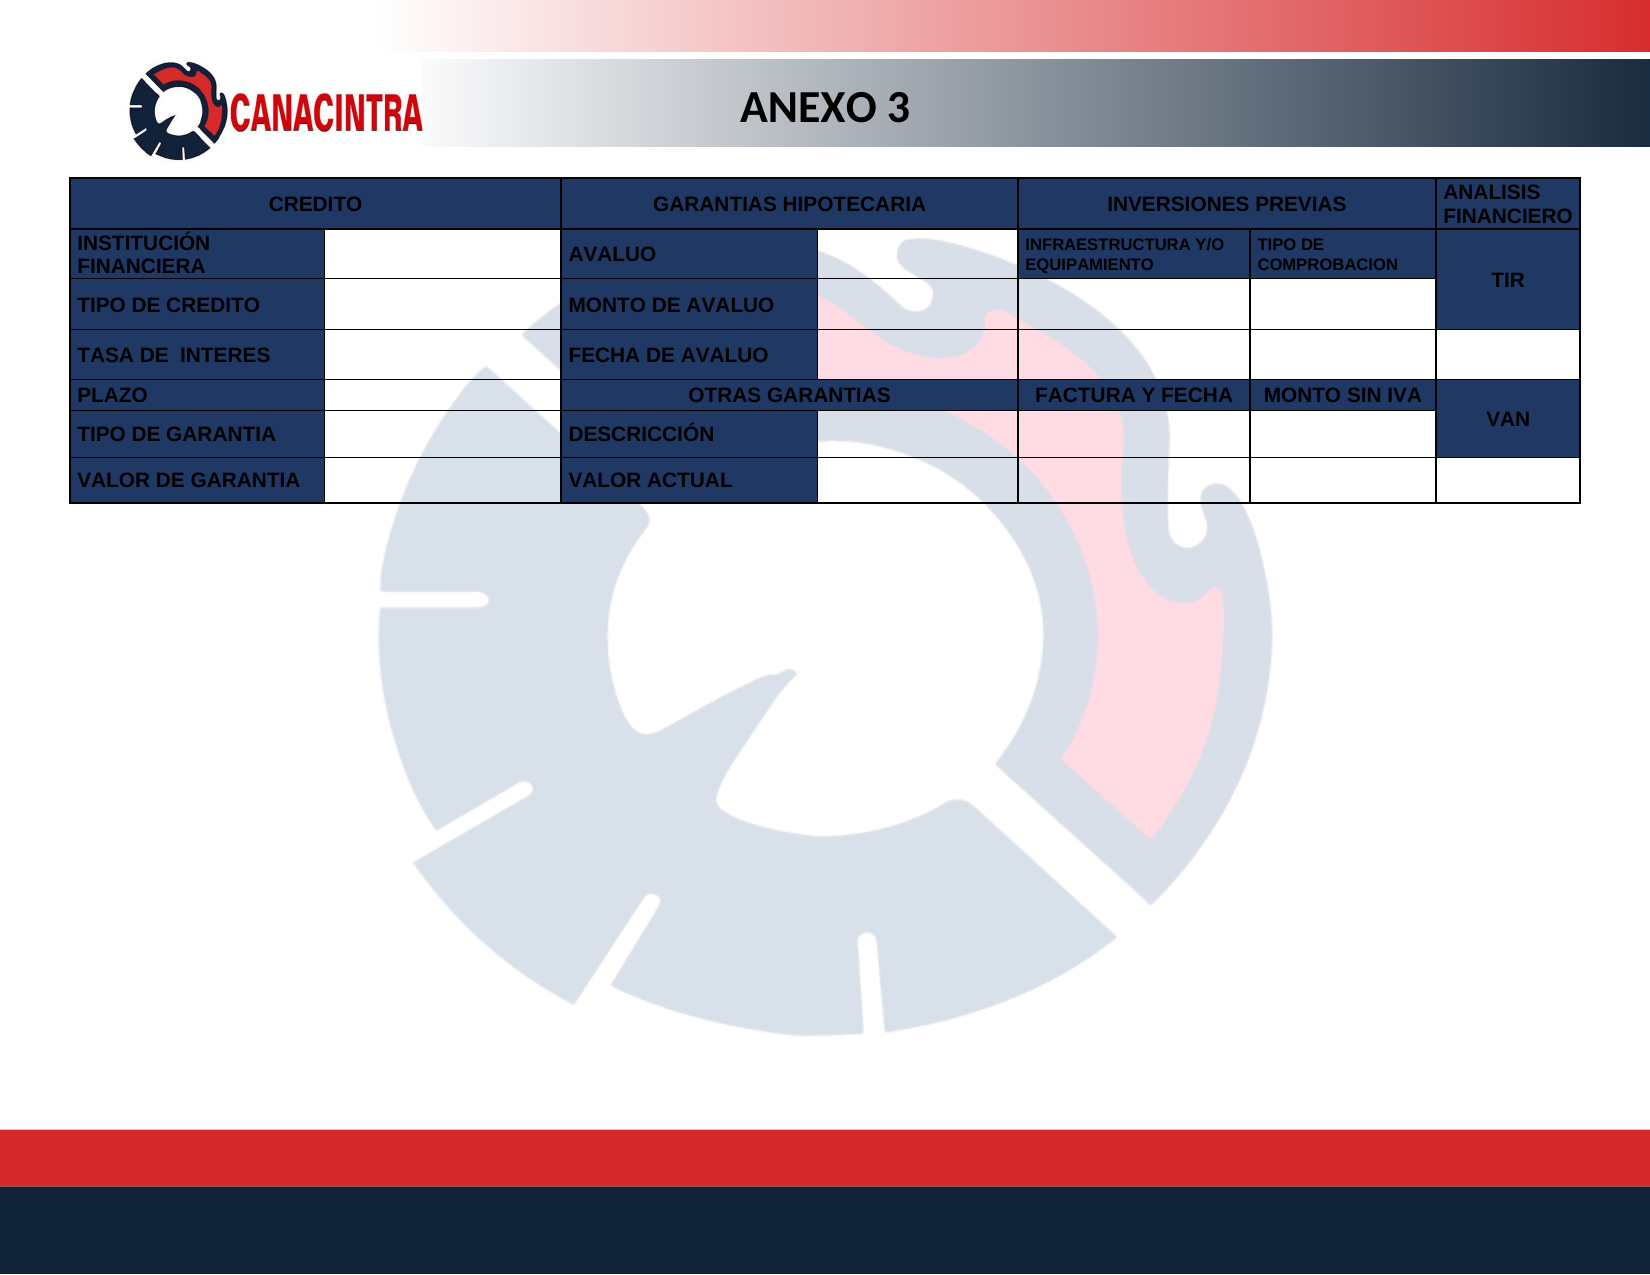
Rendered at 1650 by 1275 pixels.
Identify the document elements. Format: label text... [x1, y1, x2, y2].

table_cell TIPO DE COMPROBACION [1251, 230, 1435, 278]
table_cell [818, 230, 1017, 278]
table_cell [1251, 458, 1435, 502]
table_cell TIR [1437, 230, 1579, 329]
table_header GARANTIAS HIPOTECARIA [562, 179, 1017, 228]
table_cell PLAZO [71, 380, 324, 410]
table_cell TIPO DE GARANTIA [71, 411, 324, 457]
table_cell [818, 411, 1017, 457]
table_cell VALOR DE GARANTIA [71, 458, 324, 502]
table_cell TASA DE INTERES [71, 330, 324, 379]
table_cell DESCRICCIÓN [562, 411, 817, 457]
table_cell [1437, 330, 1579, 379]
table_cell [325, 380, 560, 410]
table_cell [1019, 458, 1249, 502]
table_cell FECHA DE AVALUO [562, 330, 817, 379]
table_cell INFRAESTRUCTURA Y/O EQUIPAMIENTO [1019, 230, 1249, 278]
table_cell [818, 330, 1017, 379]
table_cell [1019, 279, 1249, 329]
table_header INVERSIONES PREVIAS [1019, 179, 1435, 228]
table_cell [1019, 330, 1249, 379]
table_cell VALOR ACTUAL [562, 458, 817, 502]
table_cell [325, 279, 560, 329]
table_cell MONTO SIN IVA [1251, 380, 1435, 410]
table_cell [325, 330, 560, 379]
table_cell TIPO DE CREDITO [71, 279, 324, 329]
table_cell [325, 458, 560, 502]
table_cell MONTO DE AVALUO [562, 279, 817, 329]
table_cell [1251, 411, 1435, 457]
table_cell [818, 279, 1017, 329]
table_cell [1251, 330, 1435, 379]
table_cell AVALUO [562, 230, 817, 278]
picture [127, 60, 423, 162]
table_cell [1437, 458, 1579, 502]
table_header CREDITO [71, 179, 560, 228]
table_cell VAN [1437, 380, 1579, 457]
table_header ANALISIS FINANCIERO [1437, 179, 1579, 228]
table_cell [325, 411, 560, 457]
table_cell [325, 230, 560, 278]
table_cell INSTITUCIÓN FINANCIERA [71, 230, 324, 278]
table_cell OTRAS GARANTIAS [562, 380, 1017, 410]
table_cell [1251, 279, 1435, 329]
table_cell [818, 458, 1017, 502]
table_cell FACTURA Y FECHA [1019, 380, 1249, 410]
table_cell [1019, 411, 1249, 457]
